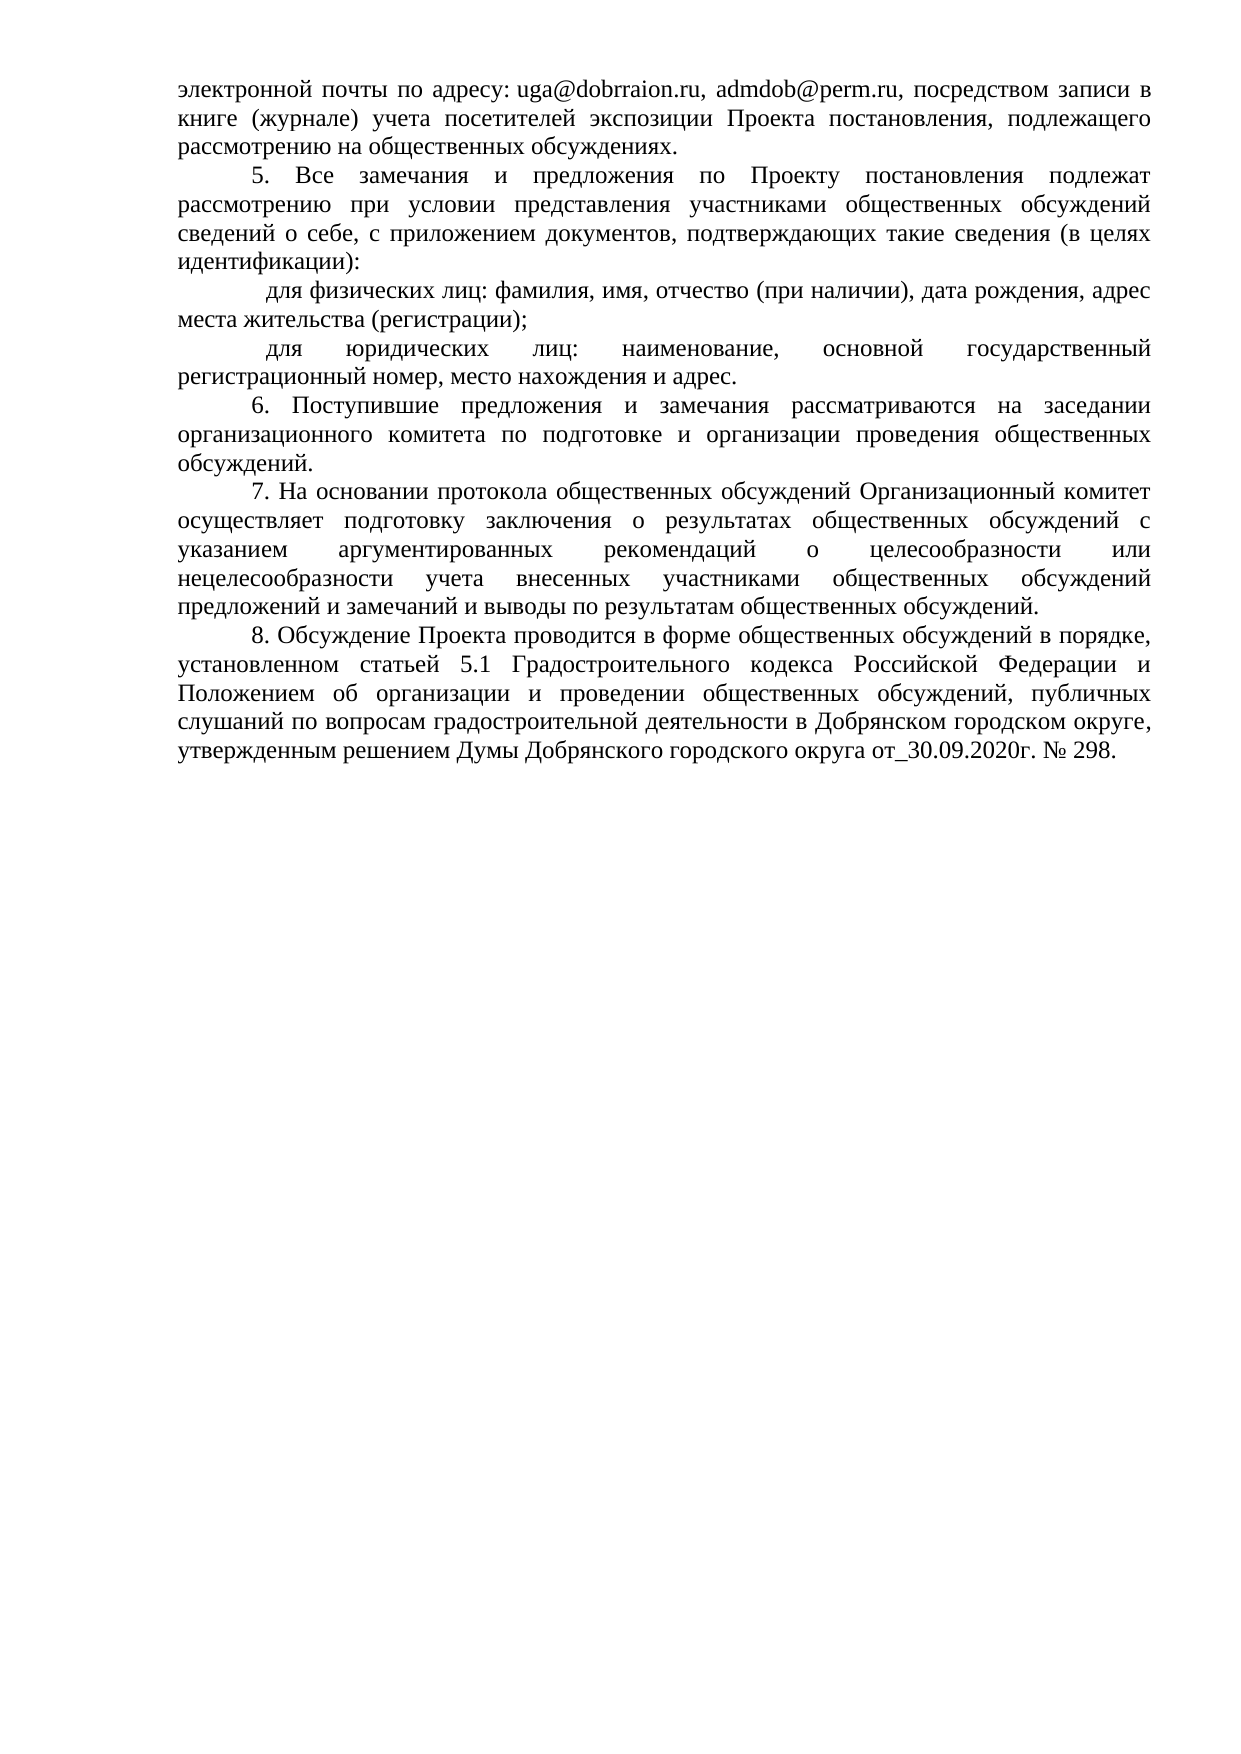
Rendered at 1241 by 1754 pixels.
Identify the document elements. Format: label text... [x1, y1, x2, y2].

text для юридических лиц: наименование, основной государственный регистрационный номер, место нахождения и адрес. [177, 333, 1152, 390]
text 5. Все замечания и предложения по Проекту постановления подлежат рассмотрению при условии представления участниками общественных обсуждений сведений о себе, с приложением документов, подтверждающих такие сведения (в целях идентификации): [177, 160, 1152, 275]
text 6. Поступившие предложения и замечания рассматриваются на заседании организационного комитета по подготовке и организации проведения общественных обсуждений. [177, 390, 1152, 476]
text 8. Обсуждение Проекта проводится в форме общественных обсуждений в порядке, установленном статьей 5.1 Градостроительного кодекса Российской Федерации и Положением об организации и проведении общественных обсуждений, публичных слушаний по вопросам градостроительной деятельности в Добрянском городском округе, утвержденным решением Думы Добрянского городского округа от_30.09.2020г. № 298. [177, 620, 1152, 764]
text 7. На основании протокола общественных обсуждений Организационный комитет осуществляет подготовку заключения о результатах общественных обсуждений с указанием аргументированных рекомендаций о целесообразности или нецелесообразности учета внесенных участниками общественных обсуждений предложений и замечаний и выводы по результатам общественных обсуждений. [177, 476, 1152, 620]
text для физических лиц: фамилия, имя, отчество (при наличии), дата рождения, адрес места жительства (регистрации); [177, 275, 1152, 333]
